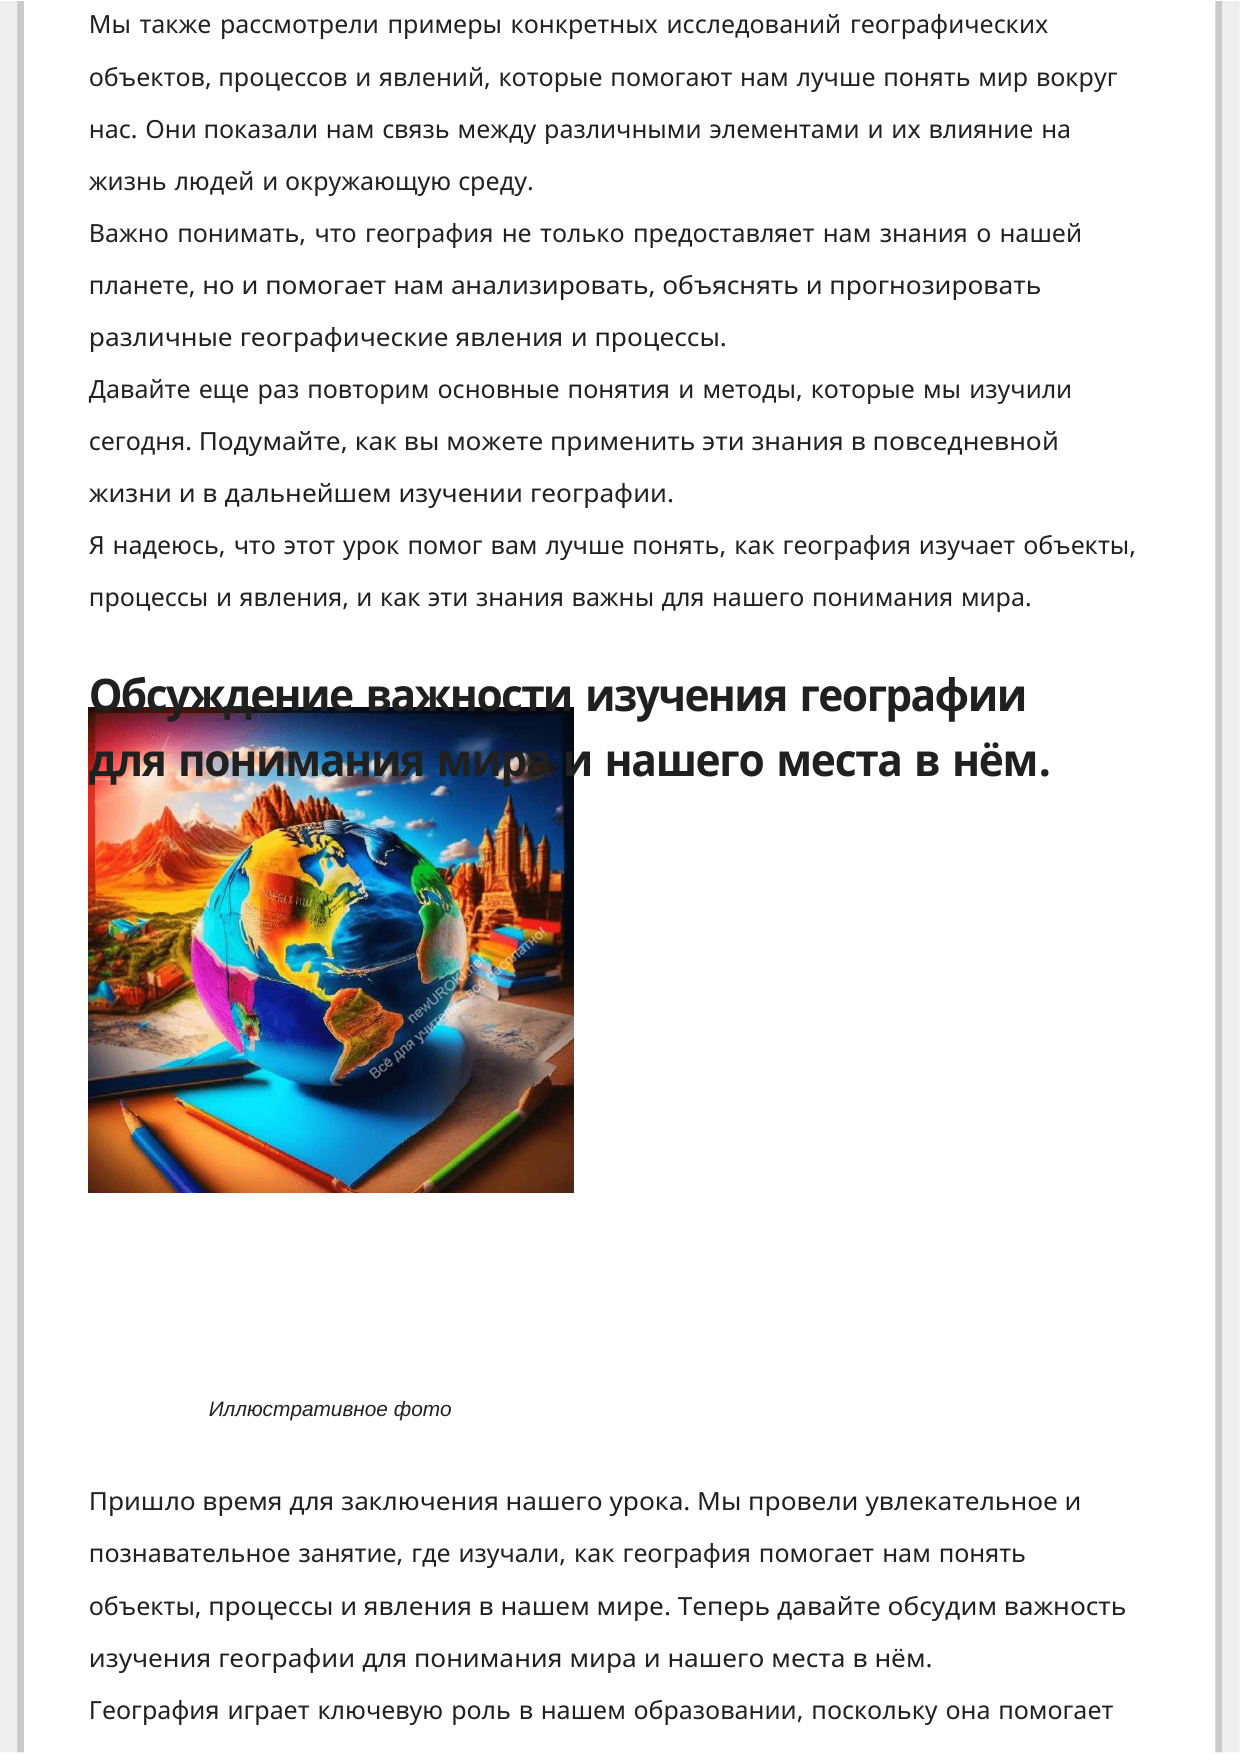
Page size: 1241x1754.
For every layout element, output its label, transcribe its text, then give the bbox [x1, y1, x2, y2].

text Важно понимать, что география не только предоставляет нам знания о нашей планете, но и помогает нам анализировать, объяснять и прогнозировать различные географические явления и процессы. [89, 215, 1151, 354]
subtitle Обсуждение важности изучения географии для понимания мира и нашего места в нём. [89, 664, 1102, 789]
text Иллюстративное фото [208, 1397, 1240, 1421]
picture [88, 707, 574, 1193]
text Пришло время для заключения нашего урока. Мы провели увлекательное и познавательное занятие, где изучали, как география помогает нам понять объекты, процессы и явления в нашем мире. Теперь давайте обсудим важность изучения географии для понимания мира и нашего места в нём. [89, 1484, 1141, 1674]
text Мы также рассмотрели примеры конкретных исследований географических объектов, процессов и явлений, которые помогают нам лучше понять мир вокруг нас. Они показали нам связь между различными элементами и их влияние на жизнь людей и окружающую среду. [89, 7, 1141, 197]
text Я надеюсь, что этот урок помог вам лучше понять, как география изучает объекты, процессы и явления, и как эти знания важны для нашего понимания мира. [89, 528, 1141, 614]
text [89, 1692, 1151, 1726]
text Давайте еще раз повторим основные понятия и методы, которые мы изучили сегодня. Подумайте, как вы можете применить эти знания в повседневной жизни и в дальнейшем изучении географии. [89, 372, 1141, 510]
